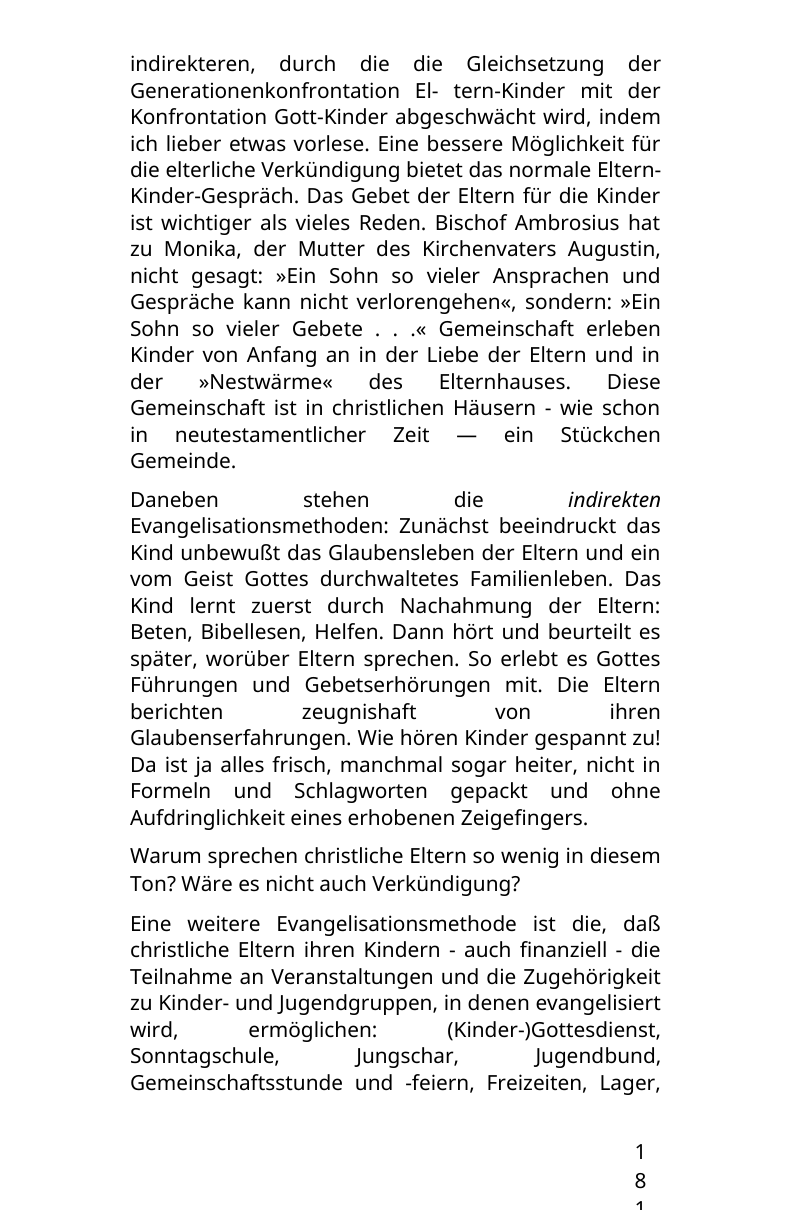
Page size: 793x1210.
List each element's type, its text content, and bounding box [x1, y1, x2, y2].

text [130, 51, 661, 474]
text Warum sprechen christliche Eltern so wenig in diesem Ton? Wäre es nicht auch Verkündigung? [130, 842, 661, 897]
text Daneben stehen die indirekten Evangelisationsmethoden: Zunächst beeindruckt das Kind unbewußt das Glaubensleben der Eltern und ein vom Geist Gottes durchwaltetes Familienleben. Das Kind lernt zuerst durch Nachahmung der Eltern: Beten, Bibellesen, Helfen. Dann hört und beurteilt es später, worüber Eltern sprechen. So erlebt es Gottes Führungen und Gebetserhörungen mit. Die Eltern berichten zeugnishaft von ihren Glaubenserfahrungen. Wie hören Kinder gespannt zu! Da ist ja alles frisch, manchmal sogar heiter, nicht in Formeln und Schlagworten gepackt und ohne Aufdringlichkeit eines erhobenen Zeigefingers. [130, 486, 661, 830]
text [130, 910, 661, 1096]
